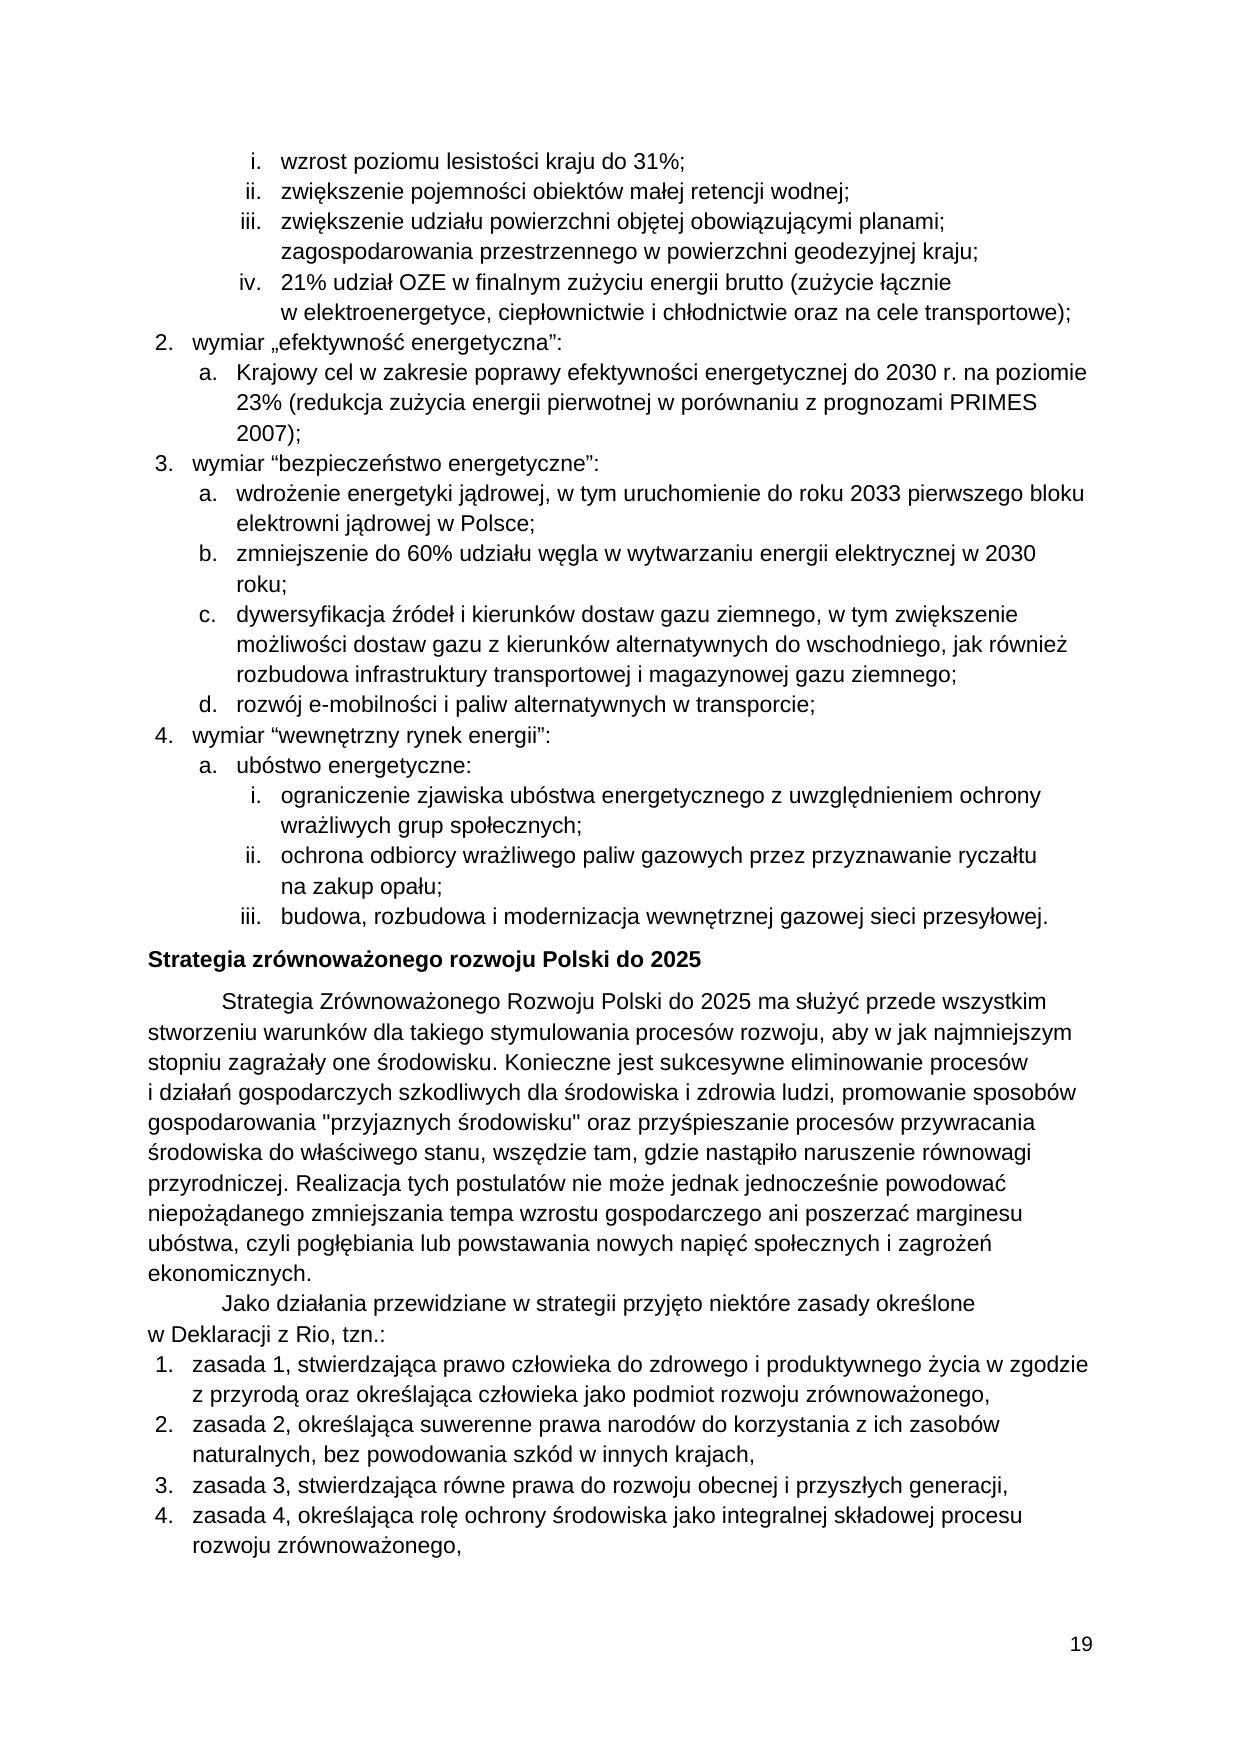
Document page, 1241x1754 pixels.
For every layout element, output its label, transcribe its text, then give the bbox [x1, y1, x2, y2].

list Krajowy cel w zakresie poprawy efektywności energetycznej do 2030 r. na poziomie 23% (redukcja zużycia energii pierwotnej w porównaniu z prognozami PRIMES 2007); [199, 359, 1093, 446]
text Jako działania przewidziane w strategii przyjęto niektóre zasady określone w Deklaracji z Rio, tzn.: [148, 1290, 1093, 1347]
list 21% udział OZE w finalnym zużyciu energii brutto (zużycie łącznie w elektroenergetyce, ciepłownictwie i chłodnictwie oraz na cele transportowe); [262, 268, 1093, 325]
list wzrost poziomu lesistości kraju do 31%; [262, 148, 1093, 174]
list zasada 3, stwierdzająca równe prawa do rozwoju obecnej i przyszłych generacji, [154, 1472, 1093, 1498]
list ubóstwo energetyczne: [199, 752, 1093, 778]
list wymiar „efektywność energetyczna”: [154, 329, 1093, 355]
list zasada 2, określająca suwerenne prawa narodów do korzystania z ich zasobów naturalnych, bez powodowania szkód w innych krajach, [154, 1411, 1093, 1468]
list zasada 1, stwierdzająca prawo człowieka do zdrowego i produktywnego życia w zgodzie z przyrodą oraz określająca człowieka jako podmiot rozwoju zrównoważonego, [155, 1351, 1093, 1407]
list dywersyfikacja źródeł i kierunków dostaw gazu ziemnego, w tym zwiększenie możliwości dostaw gazu z kierunków alternatywnych do wschodniego, jak również rozbudowa infrastruktury transportowej i magazynowej gazu ziemnego; [199, 601, 1093, 687]
list zmniejszenie do 60% udziału węgla w wytwarzaniu energii elektrycznej w 2030 roku; [199, 540, 1093, 597]
list wymiar “bezpieczeństwo energetyczne”: [154, 450, 1093, 476]
list wymiar “wewnętrzny rynek energii”: [154, 722, 1093, 748]
list rozwój e-mobilności i paliw alternatywnych w transporcie; [199, 691, 1093, 718]
list zwiększenie udziału powierzchni objętej obowiązującymi planami; zagospodarowania przestrzennego w powierzchni geodezyjnej kraju; [262, 208, 1093, 264]
list zasada 4, określająca rolę ochrony środowiska jako integralnej składowej procesu rozwoju zrównoważonego, [154, 1502, 1093, 1558]
text Strategia Zrównoważonego Rozwoju Polski do 2025 ma służyć przede wszystkim stworzeniu warunków dla takiego stymulowania procesów rozwoju, aby w jak najmniejszym stopniu zagrażały one środowisku. Konieczne jest sukcesywne eliminowanie procesów i działań gospodarczych szkodliwych dla środowiska i zdrowia ludzi, promowanie sposobów gospodarowania "przyjaznych środowisku" oraz przyśpieszanie procesów przywracania środowiska do właściwego stanu, wszędzie tam, gdzie nastąpiło naruszenie równowagi przyrodniczej. Realizacja tych postulatów nie może jednak jednocześnie powodować niepożądanego zmniejszania tempa wzrostu gospodarczego ani poszerzać marginesu ubóstwa, czyli pogłębiania lub powstawania nowych napięć społecznych i zagrożeń ekonomicznych. [148, 988, 1093, 1286]
list ograniczenie zjawiska ubóstwa energetycznego z uwzględnieniem ochrony wrażliwych grup społecznych; [262, 782, 1093, 838]
list budowa, rozbudowa i modernizacja wewnętrznej gazowej sieci przesyłowej. [262, 903, 1093, 929]
list ochrona odbiorcy wrażliwego paliw gazowych przez przyznawanie ryczałtu na zakup opału; [262, 842, 1093, 899]
list zwiększenie pojemności obiektów małej retencji wodnej; [262, 178, 1093, 204]
list wdrożenie energetyki jądrowej, w tym uruchomienie do roku 2033 pierwszego bloku elektrowni jądrowej w Polsce; [199, 480, 1093, 536]
text Strategia zrównoważonego rozwoju Polski do 2025 [148, 946, 1093, 972]
